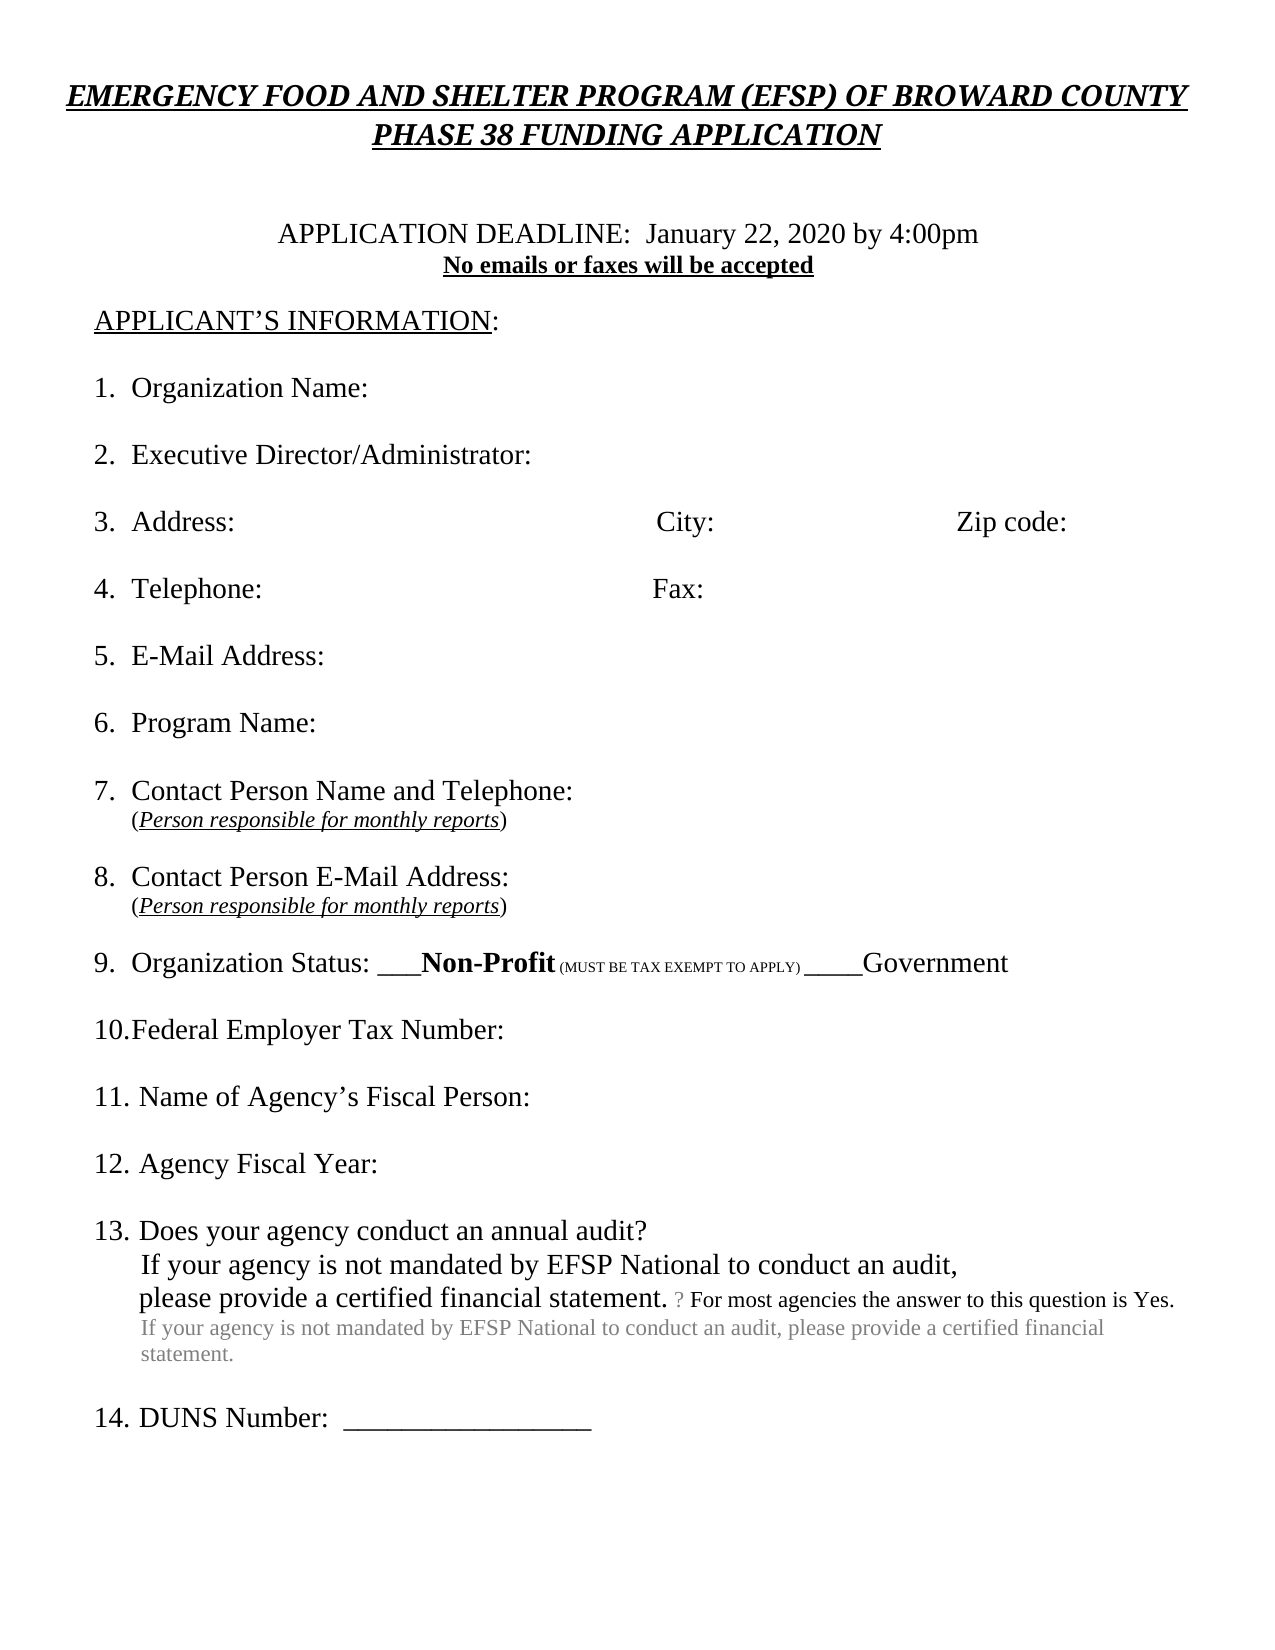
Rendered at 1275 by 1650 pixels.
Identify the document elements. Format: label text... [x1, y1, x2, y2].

text please provide a certified financial statement. ? For most agencies the answer to this question is Yes. [131, 1281, 1200, 1314]
list Organization Status: ___Non-Profit (MUST BE TAX EXEMPT TO APPLY) ____Government [94, 945, 1200, 979]
list Program Name: [94, 706, 1200, 739]
list E-Mail Address: [94, 638, 1200, 672]
list Organization Name: [94, 370, 1200, 404]
list Name of Agency’s Fiscal Person: [94, 1079, 1200, 1113]
list DUNS Number: _________________ [94, 1400, 1200, 1434]
list (Person responsible for monthly reports) [131, 806, 1200, 832]
text If your agency is not mandated by EFSP National to conduct an audit, please provide a certified financial statement. [141, 1314, 1200, 1367]
list Address: City: Zip code: [94, 504, 1200, 538]
list Contact Person E-Mail Address: [94, 859, 1200, 892]
text (Person responsible for monthly reports) [131, 892, 1200, 919]
list Agency Fiscal Year: [94, 1146, 1200, 1180]
subtitle APPLICATION DEADLINE: January 22, 2020 by 4:00pm [56, 217, 1200, 250]
list Federal Employer Tax Number: [94, 1012, 1200, 1046]
text No emails or faxes will be accepted [56, 250, 1200, 279]
list Executive Director/Administrator: [94, 437, 1200, 471]
list Contact Person Name and Telephone: [94, 773, 1200, 806]
list Telephone: Fax: [94, 571, 1200, 605]
subtitle APPLICANT’S INFORMATION: [94, 303, 1200, 337]
list Does your agency conduct an annual audit? [94, 1213, 1200, 1247]
text If your agency is not mandated by EFSP National to conduct an audit, [141, 1247, 1200, 1281]
